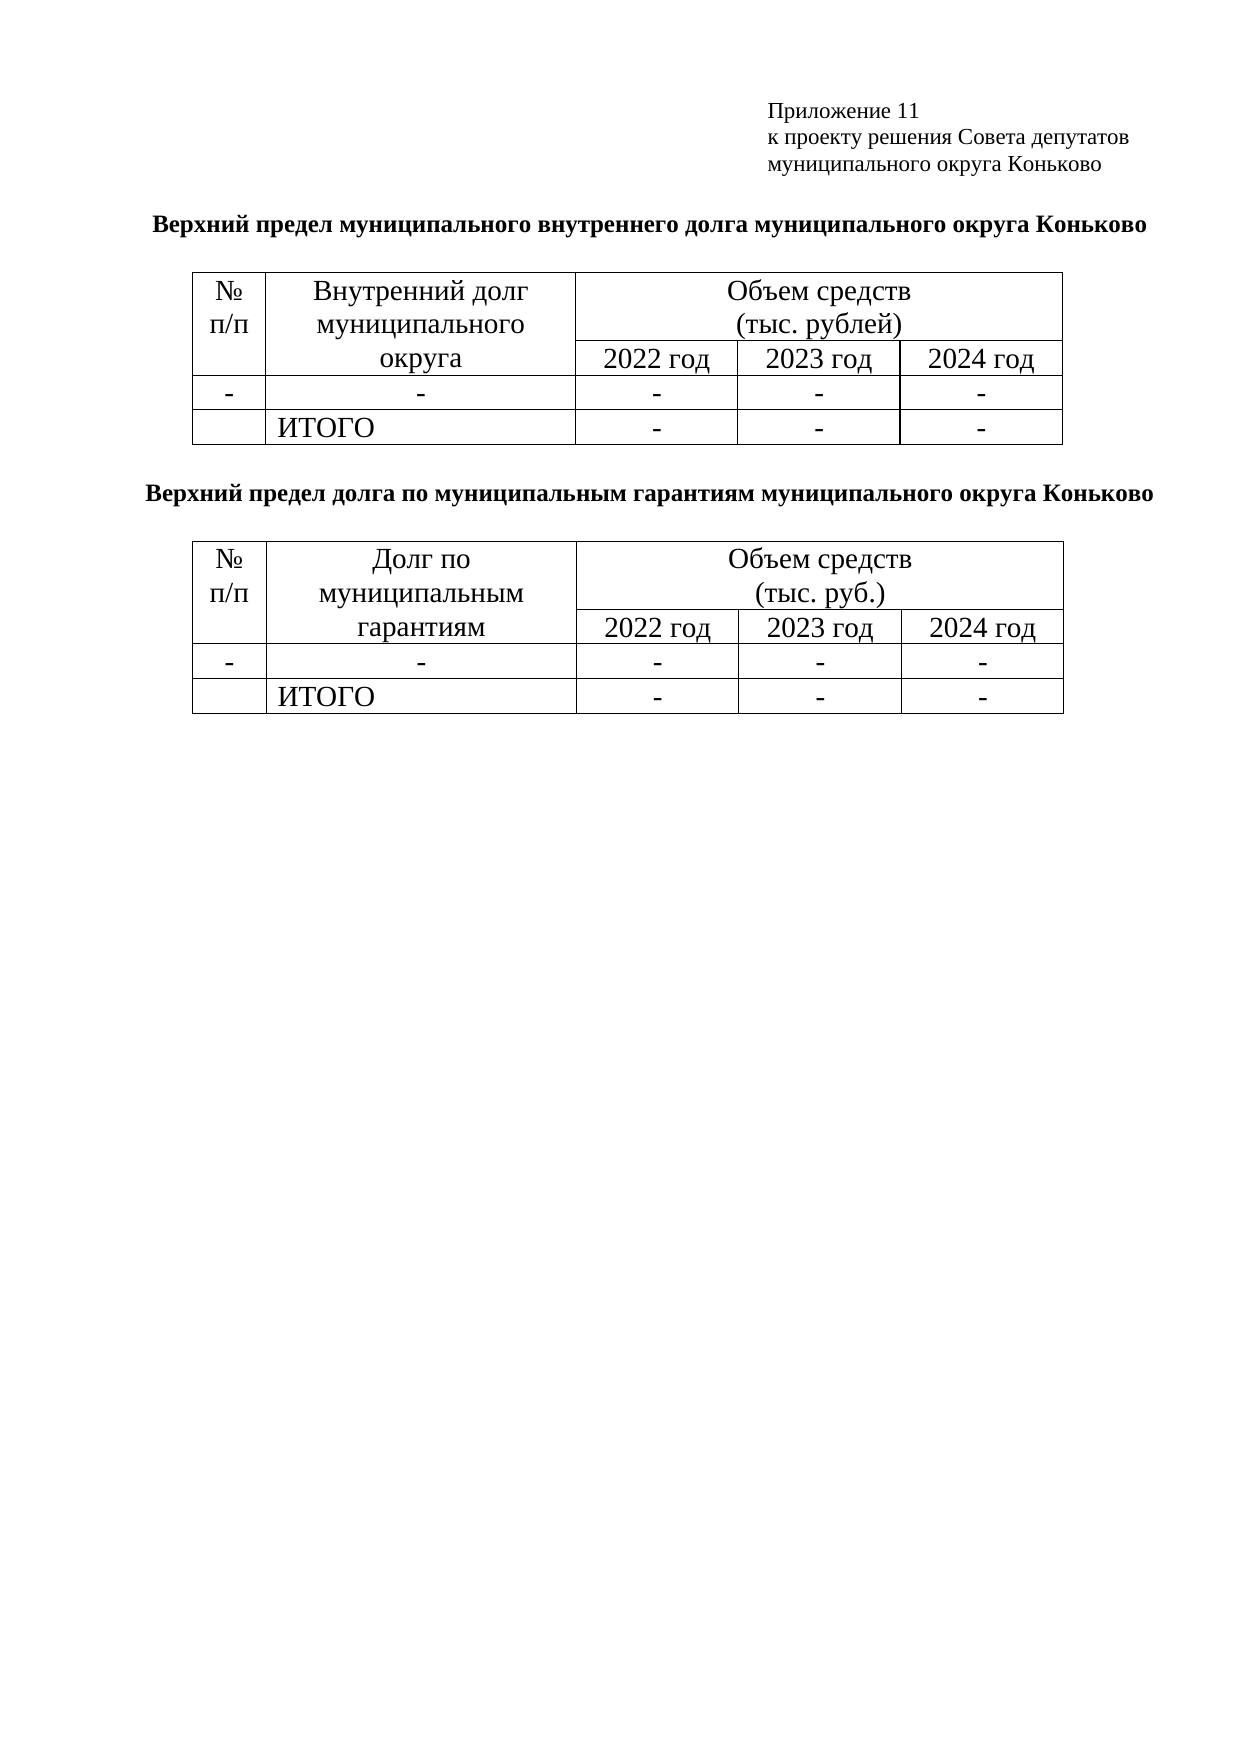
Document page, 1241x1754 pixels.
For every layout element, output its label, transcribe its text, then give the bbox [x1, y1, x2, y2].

text Приложение 11 [693, 97, 1196, 123]
table_header Долг по муниципальным гарантиям [267, 542, 576, 643]
table_cell ИТОГО [266, 410, 575, 444]
table_cell - [902, 679, 1063, 712]
table_cell 2022 год [576, 341, 737, 374]
text к проекту решения Совета депутатов муниципального округа Коньково [767, 123, 1196, 176]
table_cell - [577, 644, 738, 678]
text Верхний предел муниципального внутреннего долга муниципального округа Коньково [103, 209, 1196, 238]
table_cell - [739, 679, 901, 712]
table_cell 2024 год [902, 610, 1063, 643]
table_cell 2023 год [738, 341, 899, 374]
table_header № п/п [193, 273, 265, 374]
table_cell - [577, 679, 738, 712]
table_cell - [576, 376, 737, 409]
table_cell - [266, 376, 575, 409]
table_cell 2023 год [739, 610, 901, 643]
table_header № п/п [193, 542, 266, 643]
table_cell - [901, 376, 1062, 409]
table_header Объем средств (тыс. руб.) [577, 542, 1063, 609]
table_cell [193, 679, 266, 712]
table_cell ИТОГО [267, 679, 576, 712]
table_cell 2022 год [577, 610, 738, 643]
table_cell - [738, 376, 899, 409]
table_cell - [901, 410, 1062, 444]
table_cell - [576, 410, 737, 444]
table_cell 2024 год [901, 341, 1062, 374]
table_cell - [902, 644, 1063, 678]
table_cell - [267, 644, 576, 678]
table_cell - [193, 644, 266, 678]
table_cell - [739, 644, 901, 678]
table_header Внутренний долг муниципального округа [266, 273, 575, 374]
table_header Объем средств (тыс. рублей) [576, 273, 1062, 340]
text Верхний предел долга по муниципальным гарантиям муниципального округа Коньково [103, 478, 1196, 507]
table_cell - [193, 376, 265, 409]
table_cell [193, 410, 265, 444]
table_cell - [738, 410, 899, 444]
